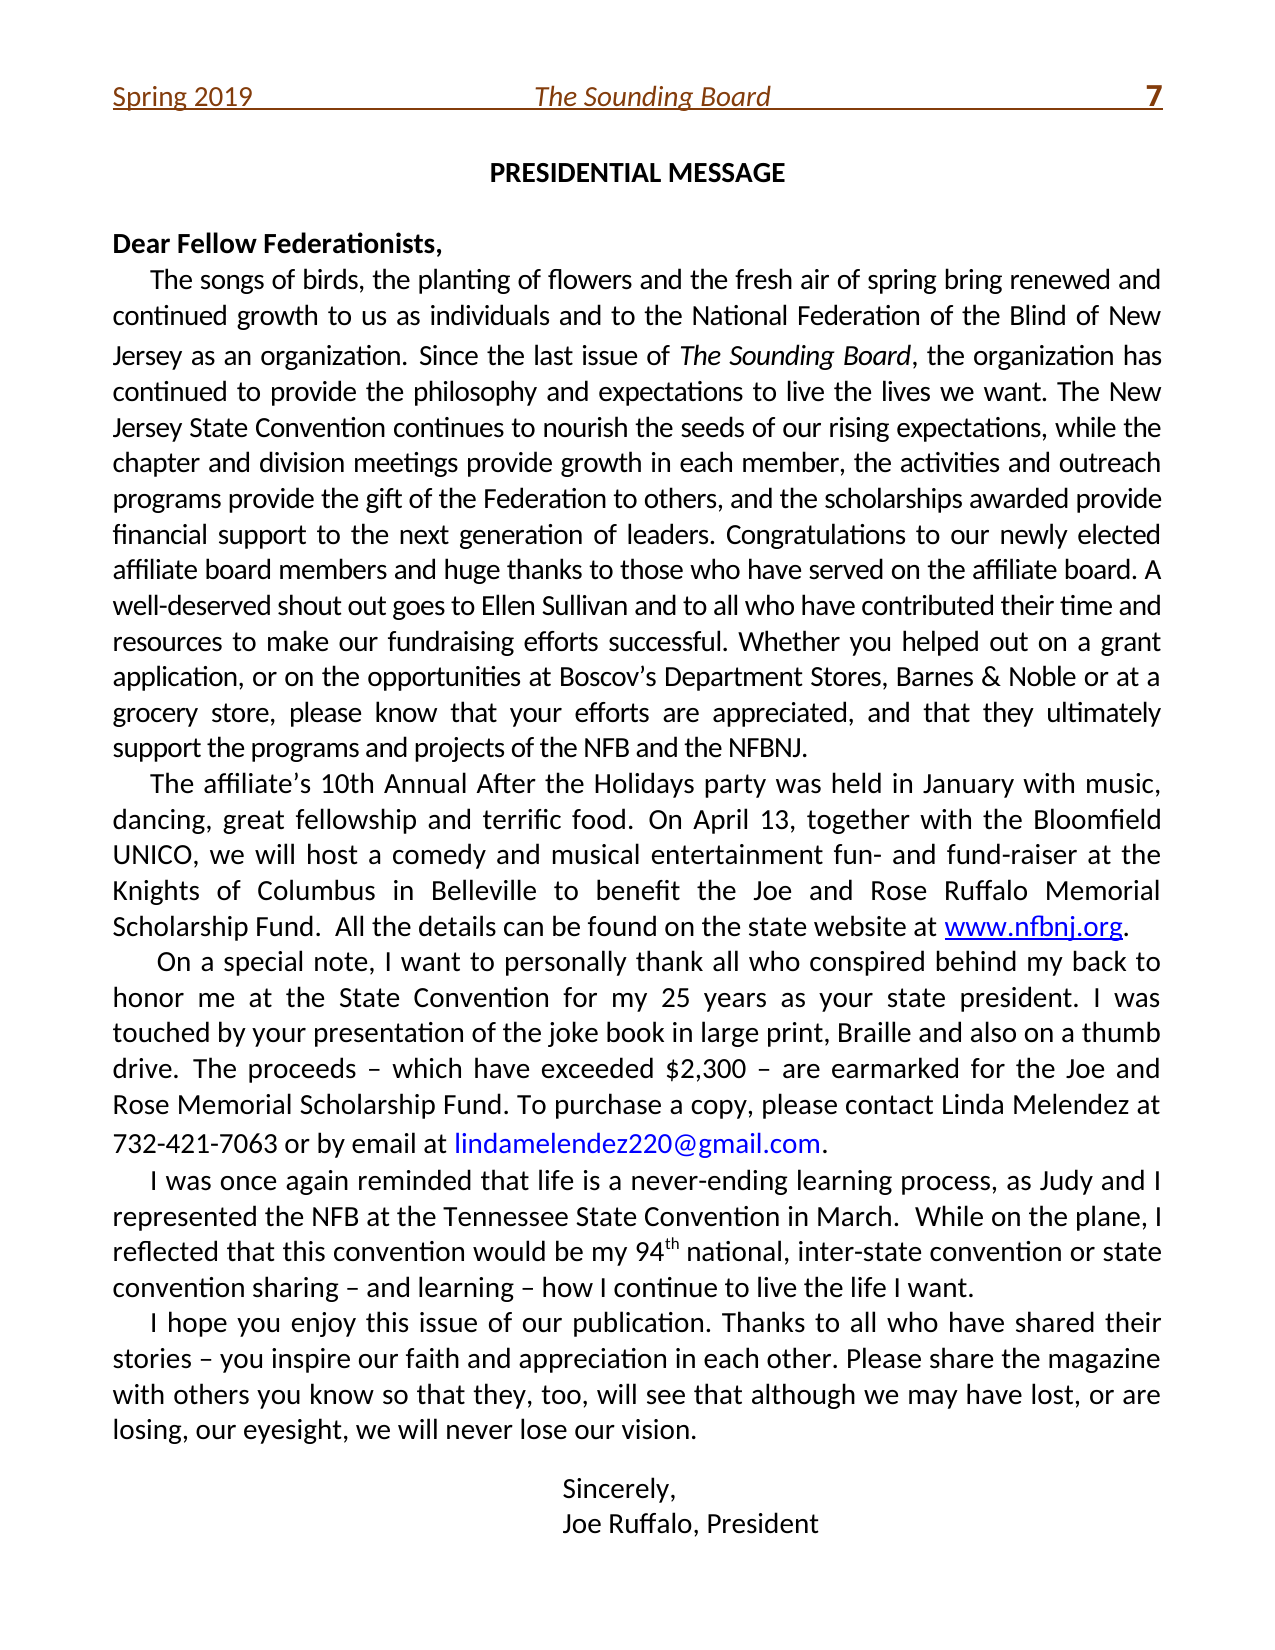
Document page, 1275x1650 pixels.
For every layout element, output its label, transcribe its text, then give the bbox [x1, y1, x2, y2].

text I was once again reminded that life is a never-ending learning process, as Judy and I represented the NFB at the Tennessee State Convention in March. While on the plane, I reflected that this convention would be my 94th national, inter-state convention or state convention sharing – and learning – how I continue to live the life I want. [112, 1162, 1162, 1304]
text Sincerely, [112, 1470, 1162, 1506]
text Joe Ruffalo, President [112, 1506, 1162, 1541]
text The affiliate’s 10th Annual After the Holidays party was held in January with music, dancing, great fellowship and terrific food. On April 13, together with the Bloomfield UNICO, we will host a comedy and musical entertainment fun- and fund-raiser at the Knights of Columbus in Belleville to benefit the Joe and Rose Ruffalo Memorial Scholarship Fund. All the details can be found on the state website at www.nfbnj.org. [112, 765, 1162, 943]
text The songs of birds, the planting of flowers and the fresh air of spring bring renewed and continued growth to us as individuals and to the National Federation of the Blind of New Jersey as an organization. Since the last issue of The Sounding Board, the organization has continued to provide the philosophy and expectations to live the lives we want. The New Jersey State Convention continues to nourish the seeds of our rising expectations, while the chapter and division meetings provide growth in each member, the activities and outreach programs provide the gift of the Federation to others, and the scholarships awarded provide financial support to the next generation of leaders. Congratulations to our newly elected affiliate board members and huge thanks to those who have served on the affiliate board. A well-deserved shout out goes to Ellen Sullivan and to all who have contributed their time and resources to make our fundraising efforts successful. Whether you helped out on a grant application, or on the opportunities at Boscov’s Department Stores, Barnes & Noble or at a grocery store, please know that your efforts are appreciated, and that they ultimately support the programs and projects of the NFB and the NFBNJ. [112, 261, 1162, 765]
text PRESIDENTIAL MESSAGE [112, 154, 1162, 190]
text On a special note, I want to personally thank all who conspired behind my back to honor me at the State Convention for my 25 years as your state president. I was touched by your presentation of the joke book in large print, Braille and also on a thumb drive. The proceeds – which have exceeded $2,300 – are earmarked for the Joe and Rose Memorial Scholarship Fund. To purchase a copy, please contact Linda Melendez at 732-421-7063 or by email at lindamelendez220@gmail.com. [112, 943, 1162, 1162]
text Dear Fellow Federationists, [112, 226, 1162, 261]
text I hope you enjoy this issue of our publication. Thanks to all who have shared their stories – you inspire our faith and appreciation in each other. Please share the magazine with others you know so that they, too, will see that although we may have lost, or are losing, our eyesight, we will never lose our vision. [112, 1304, 1162, 1447]
